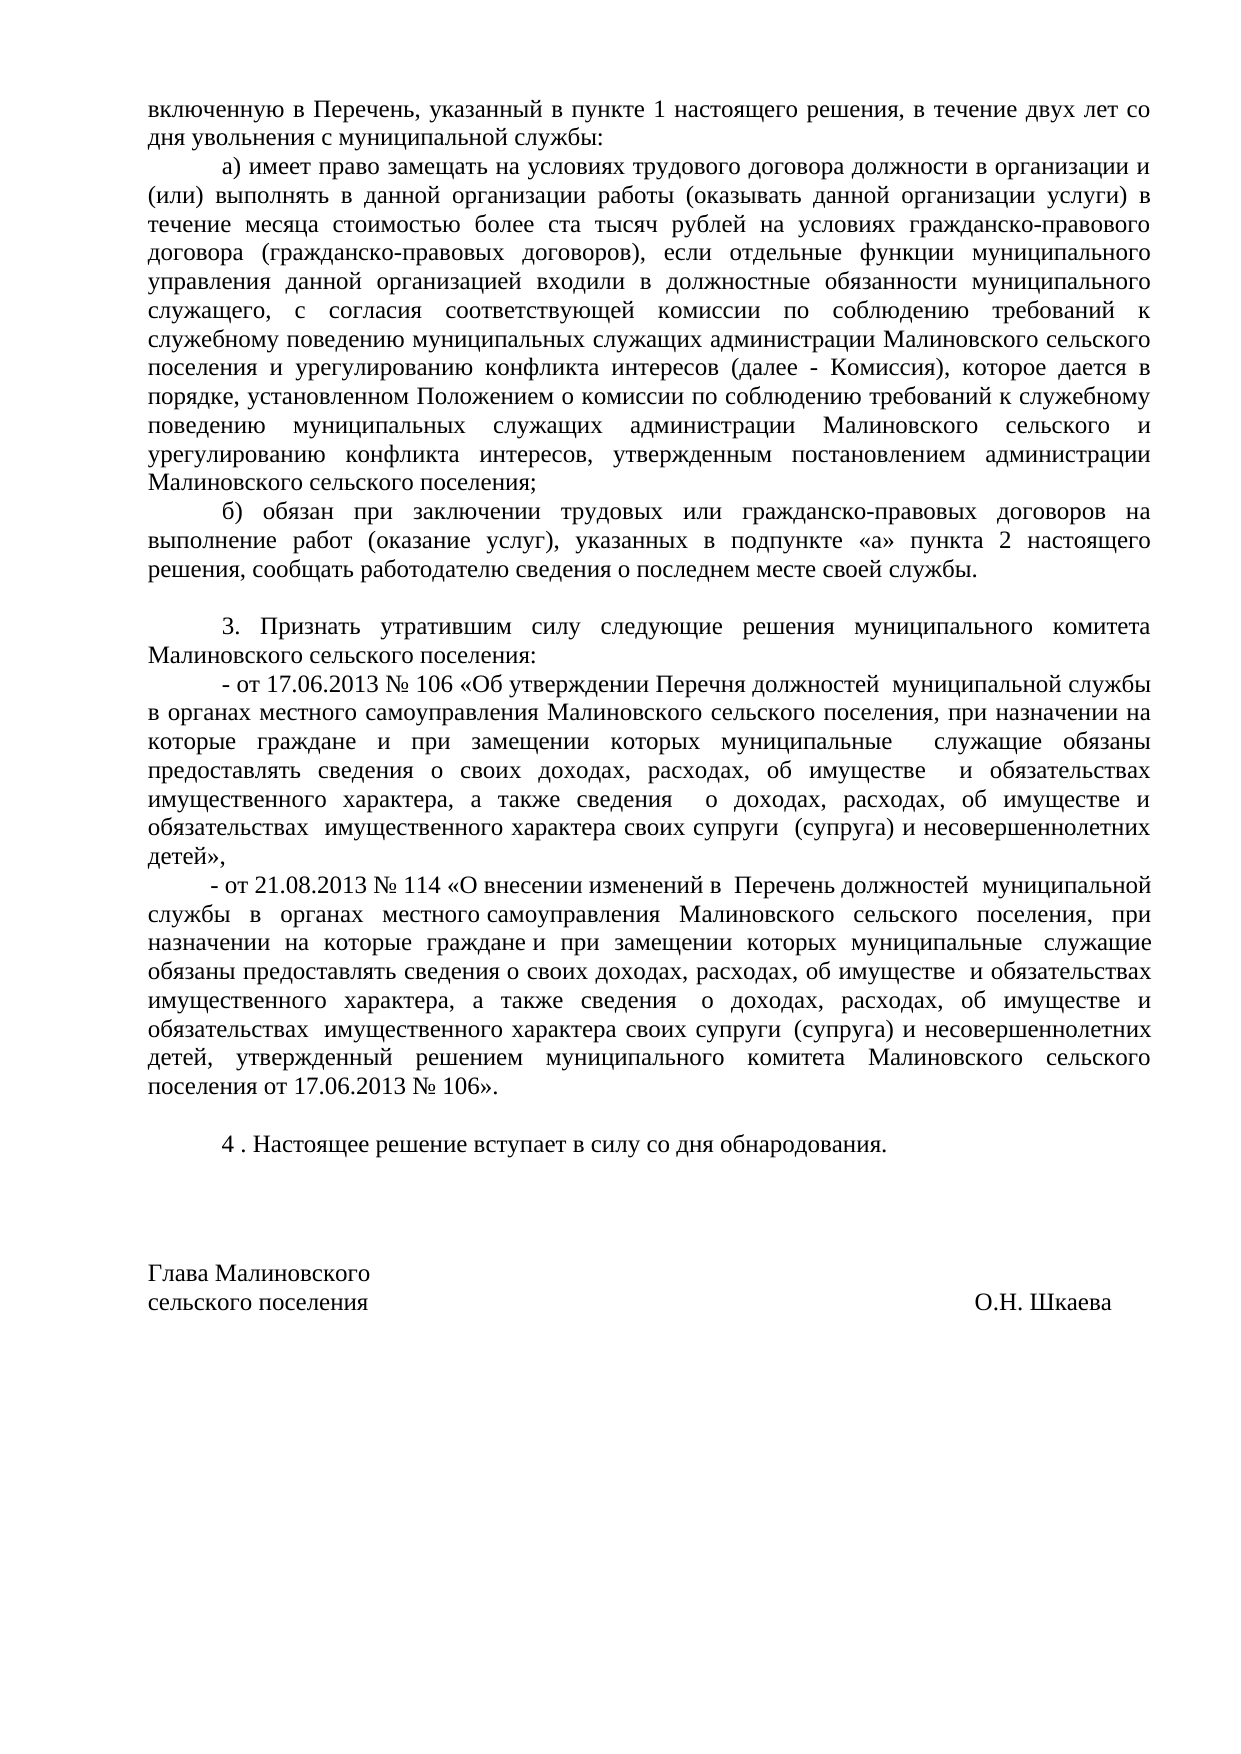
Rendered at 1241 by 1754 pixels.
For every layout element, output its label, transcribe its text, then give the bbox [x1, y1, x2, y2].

text б) обязан при заключении трудовых или гражданско-правовых договоров на выполнение работ (оказание услуг), указанных в подпункте «а» пункта 2 настоящего решения, сообщать работодателю сведения о последнем месте своей службы. [148, 496, 1152, 582]
text - от 17.06.2013 № 106 «Об утверждении Перечня должностей муниципальной службы в органах местного самоуправления Малиновского сельского поселения, при назначении на которые граждане и при замещении которых муниципальные служащие обязаны предоставлять сведения о своих доходах, расходах, об имуществе и обязательствах имущественного характера, а также сведения о доходах, расходах, об имуществе и обязательствах имущественного характера своих супруги (супруга) и несовершеннолетних детей», [148, 669, 1152, 870]
text - от 21.08.2013 № 114 «О внесении изменений в Перечень должностей муниципальной службы в органах местного самоуправления Малиновского сельского поселения, при назначении на которые граждане и при замещении которых муниципальные служащие обязаны предоставлять сведения о своих доходах, расходах, об имуществе и обязательствах имущественного характера, а также сведения о доходах, расходах, об имуществе и обязательствах имущественного характера своих супруги (супруга) и несовершеннолетних детей, утвержденный решением муниципального комитета Малиновского сельского поселения от 17.06.2013 № 106». [148, 870, 1152, 1100]
text Глава Малиновского [148, 1258, 1152, 1287]
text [148, 94, 1152, 151]
text 4 . Настоящее решение вступает в силу со дня обнародования. [148, 1129, 1152, 1157]
text а) имеет право замещать на условиях трудового договора должности в организации и (или) выполнять в данной организации работы (оказывать данной организации услуги) в течение месяца стоимостью более ста тысяч рублей на условиях гражданско-правового договора (гражданско-правовых договоров), если отдельные функции муниципального управления данной организацией входили в должностные обязанности муниципального служащего, с согласия соответствующей комиссии по соблюдению требований к служебному поведению муниципальных служащих администрации Малиновского сельского поселения и урегулированию конфликта интересов (далее - Комиссия), которое дается в порядке, установленном Положением о комиссии по соблюдению требований к служебному поведению муниципальных служащих администрации Малиновского сельского и урегулированию конфликта интересов, утвержденным постановлением администрации Малиновского сельского поселения; [148, 151, 1152, 496]
text сельского поселения О.Н. Шкаева [148, 1287, 1152, 1316]
text 3. Признать утратившим силу следующие решения муниципального комитета Малиновского сельского поселения: [148, 611, 1152, 669]
